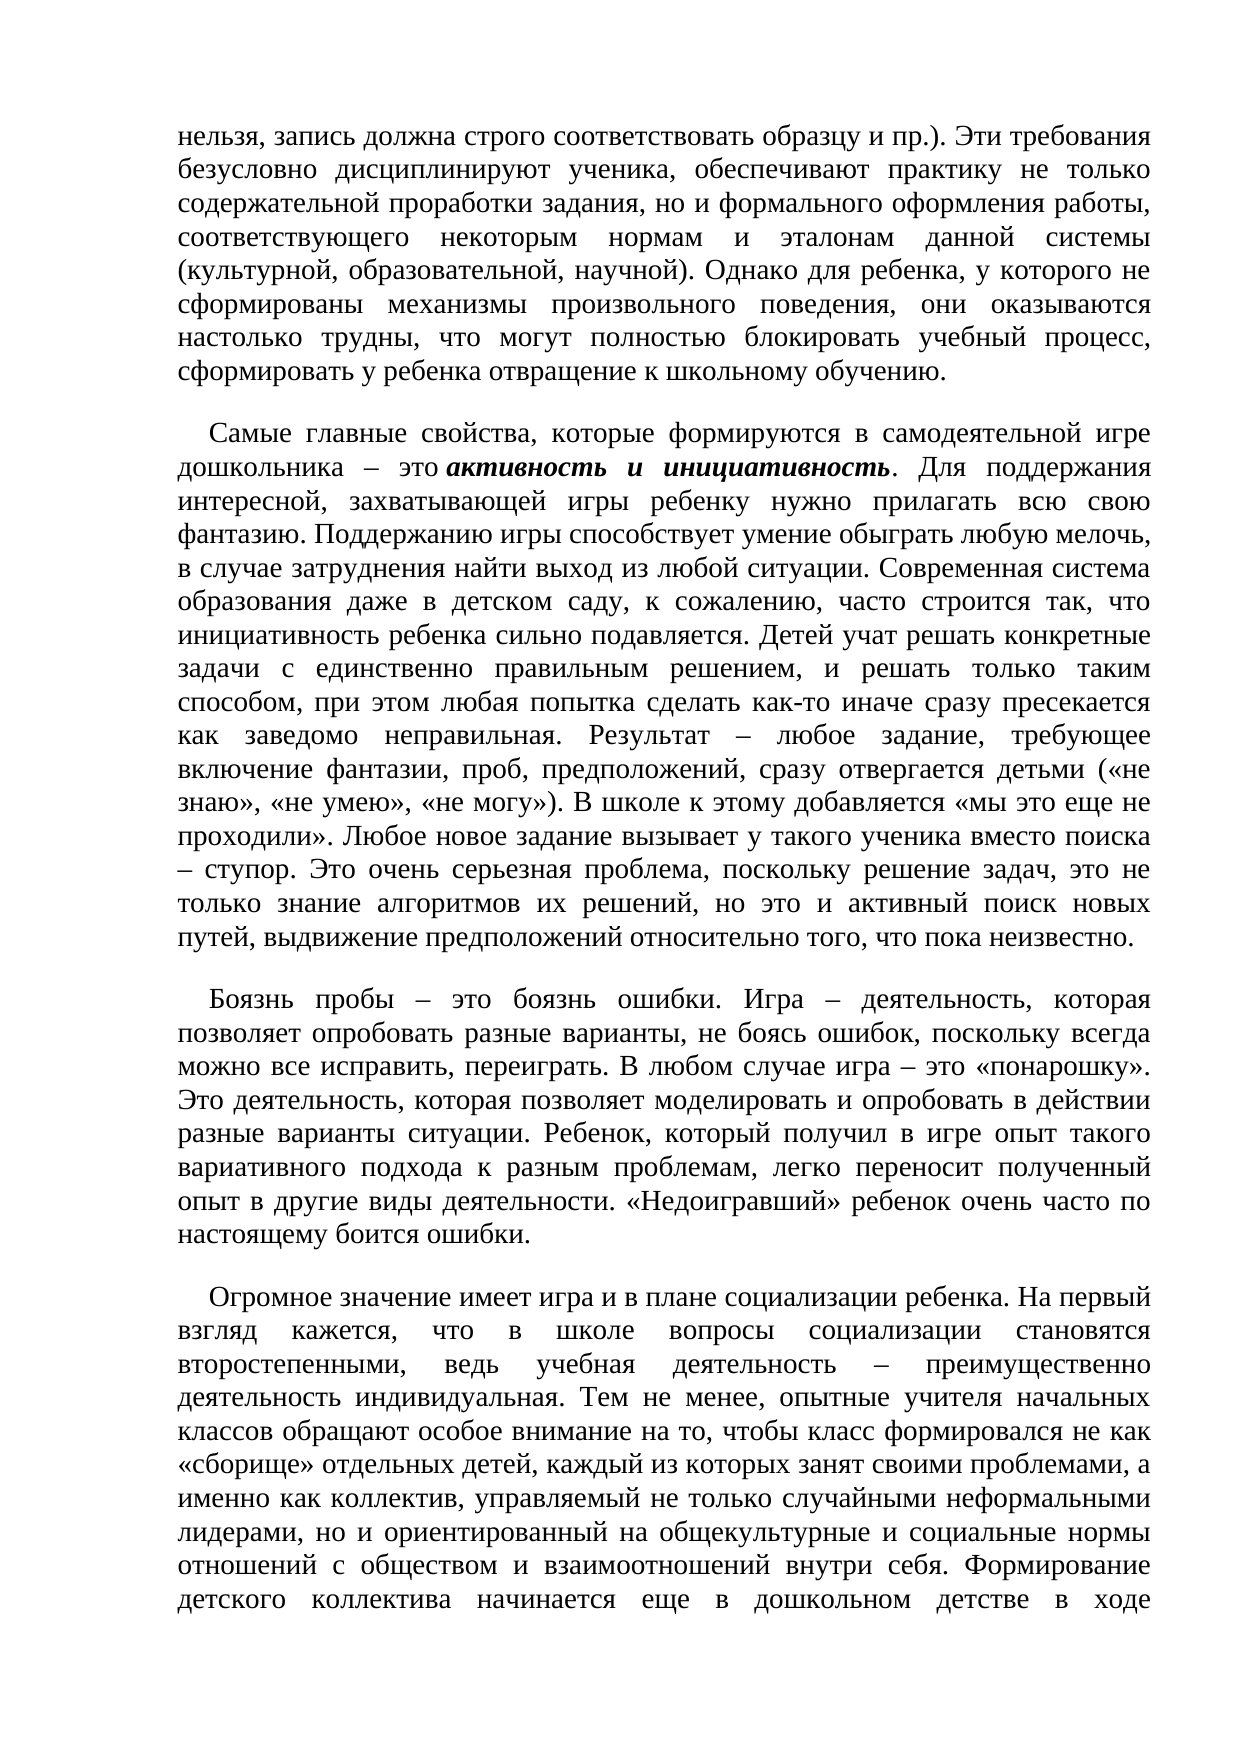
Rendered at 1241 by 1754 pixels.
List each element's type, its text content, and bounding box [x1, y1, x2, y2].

text Боязнь пробы – это боязнь ошибки. Игра – деятельность, которая позволяет опробовать разные варианты, не боясь ошибок, поскольку всегда можно все исправить, переиграть. В любом случае игра – это «понарошку». Это деятельность, которая позволяет моделировать и опробовать в действии разные варианты ситуации. Ребенок, который получил в игре опыт такого вариативного подхода к разным проблемам, легко переносит полученный опыт в другие виды деятельности. «Недоигравший» ребенок очень часто по настоящему боится ошибки. [177, 981, 1152, 1250]
text Самые главные свойства, которые формируются в самодеятельной игре дошкольника – это активность и инициативность. Для поддержания интересной, захватывающей игры ребенку нужно прилагать всю свою фантазию. Поддержанию игры способствует умение обыграть любую мелочь, в случае затруднения найти выход из любой ситуации. Современная система образования даже в детском саду, к сожалению, часто строится так, что инициативность ребенка сильно подавляется. Детей учат решать конкретные задачи с единственно правильным решением, и решать только таким способом, при этом любая попытка сделать как-то иначе сразу пресекается как заведомо неправильная. Результат – любое задание, требующее включение фантазии, проб, предположений, сразу отвергается детьми («не знаю», «не умею», «не могу»). В школе к этому добавляется «мы это еще не проходили». Любое новое задание вызывает у такого ученика вместо поиска – ступор. Это очень серьезная проблема, поскольку решение задач, это не только знание алгоритмов их решений, но это и активный поиск новых путей, выдвижение предположений относительно того, что пока неизвестно. [177, 416, 1152, 952]
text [177, 1279, 1152, 1614]
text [177, 118, 1152, 386]
